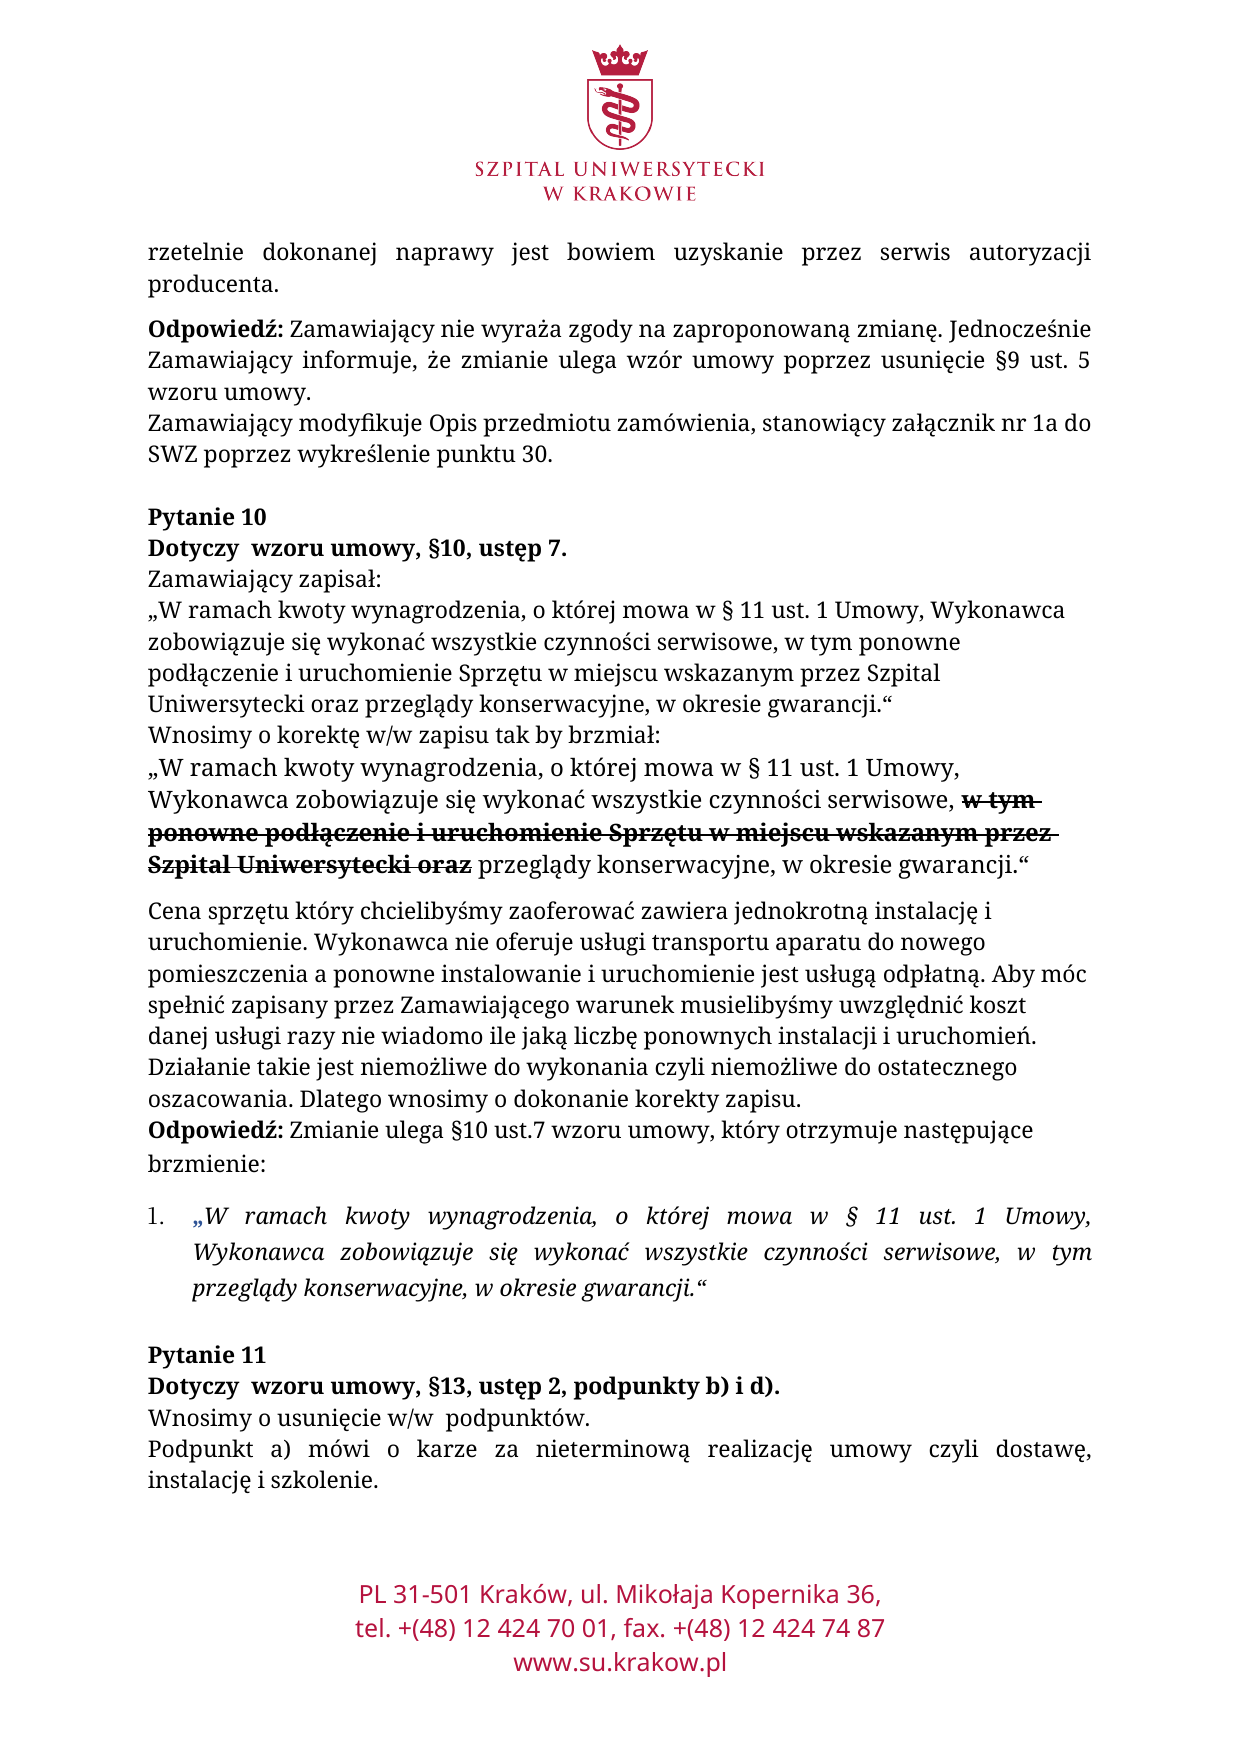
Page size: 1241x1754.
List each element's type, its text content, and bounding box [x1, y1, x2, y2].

text „W ramach kwoty wynagrodzenia, o której mowa w § 11 ust. 1 Umowy, Wykonawca zobowiązuje się wykonać wszystkie czynności serwisowe, w tym ponowne podłączenie i uruchomienie Sprzętu w miejscu wskazanym przez Szpital Uniwersytecki oraz przeglądy konserwacyjne, w okresie gwarancji.“ [148, 751, 1093, 881]
text Wnosimy o korektę w/w zapisu tak by brzmiał: [148, 719, 1093, 751]
text Dotyczy wzoru umowy, §10, ustęp 7. [148, 532, 1093, 563]
text Pytanie 11 [148, 1339, 1093, 1370]
text Cena sprzętu który chcielibyśmy zaoferować zawiera jednokrotną instalację i uruchomienie. Wykonawca nie oferuje usługi transportu aparatu do nowego pomieszczenia a ponowne instalowanie i uruchomienie jest usługą odpłatną. Aby móc spełnić zapisany przez Zamawiającego warunek musielibyśmy uwzględnić koszt danej usługi razy nie wiadomo ile jaką liczbę ponownych instalacji i uruchomień. Działanie takie jest niemożliwe do wykonania czyli niemożliwe do ostatecznego oszacowania. Dlatego wnosimy o dokonanie korekty zapisu. [148, 895, 1093, 1114]
text Zamawiający modyfikuje Opis przedmiotu zamówienia, stanowiący załącznik nr 1a do SWZ poprzez wykreślenie punktu 30. [148, 407, 1093, 469]
text Wnosimy o usunięcie w/w podpunktów. [148, 1401, 1093, 1433]
text Podpunkt a) mówi o karze za nieterminową realizację umowy czyli dostawę, instalację i szkolenie. [148, 1433, 1093, 1495]
picture [475, 44, 765, 201]
text „W ramach kwoty wynagrodzenia, o której mowa w § 11 ust. 1 Umowy, Wykonawca zobowiązuje się wykonać wszystkie czynności serwisowe, w tym ponowne podłączenie i uruchomienie Sprzętu w miejscu wskazanym przez Szpital Uniwersytecki oraz przeglądy konserwacyjne, w okresie gwarancji.“ [148, 594, 1093, 719]
text Pytanie 10 [148, 501, 1093, 532]
text Dotyczy wzoru umowy, §13, ustęp 2, podpunkty b) i d). [148, 1370, 1093, 1401]
text Odpowiedź: Zmianie ulega §10 ust.7 wzoru umowy, który otrzymuje następujące brzmienie: [148, 1114, 1093, 1179]
text Zamawiający zapisał: [148, 563, 1093, 594]
list „W ramach kwoty wynagrodzenia, o której mowa w § 11 ust. 1 Umowy, Wykonawca zobowiązuje się wykonać wszystkie czynności serwisowe, w tym przeglądy konserwacyjne, w okresie gwarancji.“ [148, 1198, 1093, 1303]
text Odpowiedź: Zamawiający nie wyraża zgody na zaproponowaną zmianę. Jednocześnie Zamawiający informuje, że zmianie ulega wzór umowy poprzez usunięcie §9 ust. 5 wzoru umowy. [148, 313, 1093, 407]
